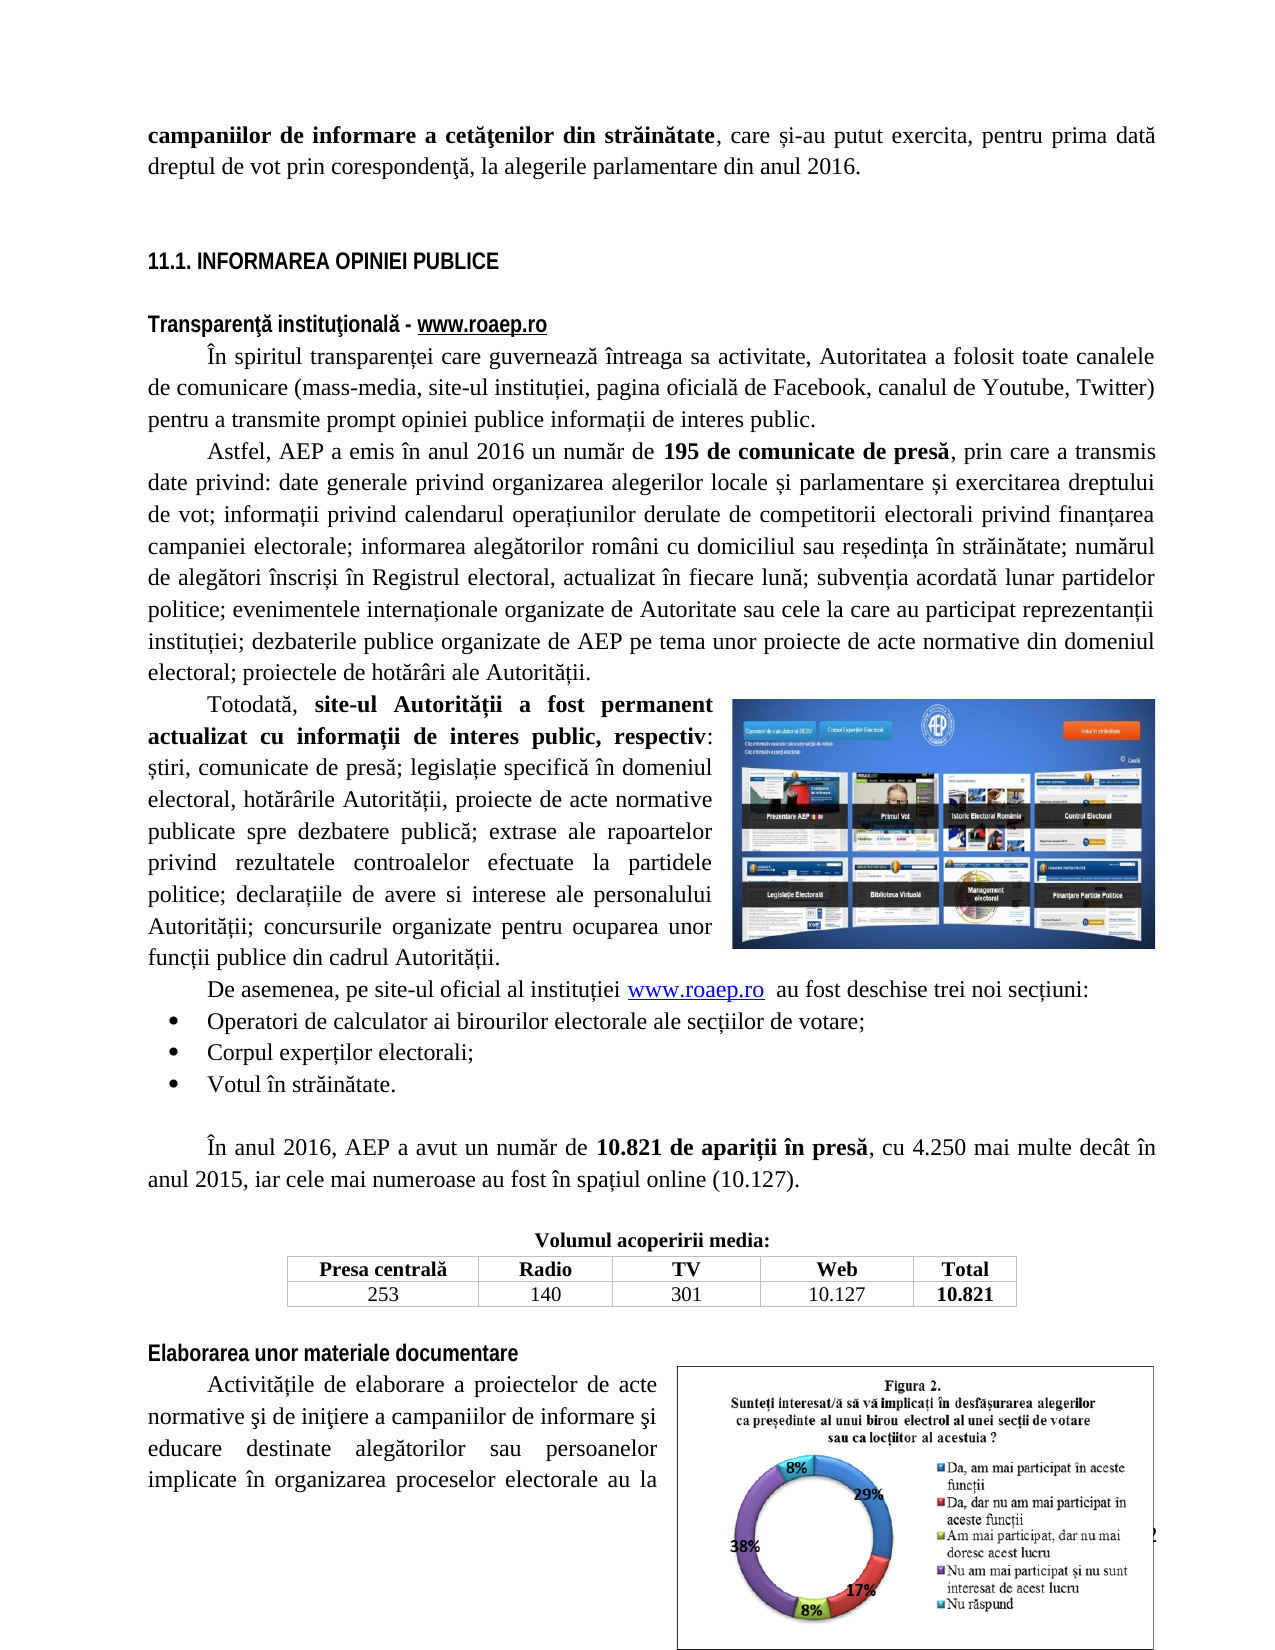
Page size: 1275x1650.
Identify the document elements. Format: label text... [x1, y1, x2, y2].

text În anul 2016, AEP a avut un număr de 10.821 de apariții în presă, cu 4.250 mai multe decât în anul 2015, iar cele mai numeroase au fost în spațiul online (10.127). [148, 1133, 1157, 1193]
list Operatori de calculator ai birourilor electorale ale secțiilor de votare; [169, 1007, 1157, 1034]
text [148, 121, 1157, 180]
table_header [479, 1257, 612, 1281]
text Volumul acoperirii media: [148, 1228, 1157, 1252]
picture [732, 699, 1155, 949]
list Corpul experților electorali; [169, 1038, 1157, 1066]
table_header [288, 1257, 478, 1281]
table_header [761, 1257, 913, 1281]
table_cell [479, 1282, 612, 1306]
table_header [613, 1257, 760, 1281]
text În spiritul transparenței care guvernează întreaga sa activitate, Autoritatea a folosit toate canalele de comunicare (mass-media, site-ul instituției, pagina oficială de Facebook, canalul de Youtube, Twitter) pentru a transmite prompt opiniei publice informații de interes public. [148, 342, 1157, 433]
picture [676, 1366, 1154, 1650]
text 11.1. INFORMAREA OPINIEI PUBLICE [148, 247, 1157, 274]
text Transparenţă instituţională - www.roaep.ro [148, 310, 1157, 338]
text Elaborarea unor materiale documentare [148, 1339, 1157, 1366]
list Votul în străinătate. [169, 1070, 1157, 1098]
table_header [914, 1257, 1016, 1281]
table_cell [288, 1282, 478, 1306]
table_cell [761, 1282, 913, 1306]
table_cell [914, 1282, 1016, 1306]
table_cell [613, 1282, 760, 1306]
text De asemenea, pe site-ul oficial al instituției www.roaep.ro au fost deschise trei noi secțiuni: [148, 975, 1157, 1003]
text Astfel, AEP a emis în anul 2016 un număr de 195 de comunicate de presă, prin care a transmis date privind: date generale privind organizarea alegerilor locale și parlamentare și exercitarea dreptului de vot; informații privind calendarul operațiunilor derulate de competitorii electorali privind finanțarea campaniei electorale; informarea alegătorilor români cu domiciliul sau reședința în străinătate; numărul de alegători înscriși în Registrul electoral, actualizat în fiecare lună; subvenția acordată lunar partidelor politice; evenimentele internaționale organizate de Autoritate sau cele la care au participat reprezentanții instituției; dezbaterile publice organizate de AEP pe tema unor proiecte de acte normative din domeniul electoral; proiectele de hotărâri ale Autorității. [148, 437, 1157, 686]
